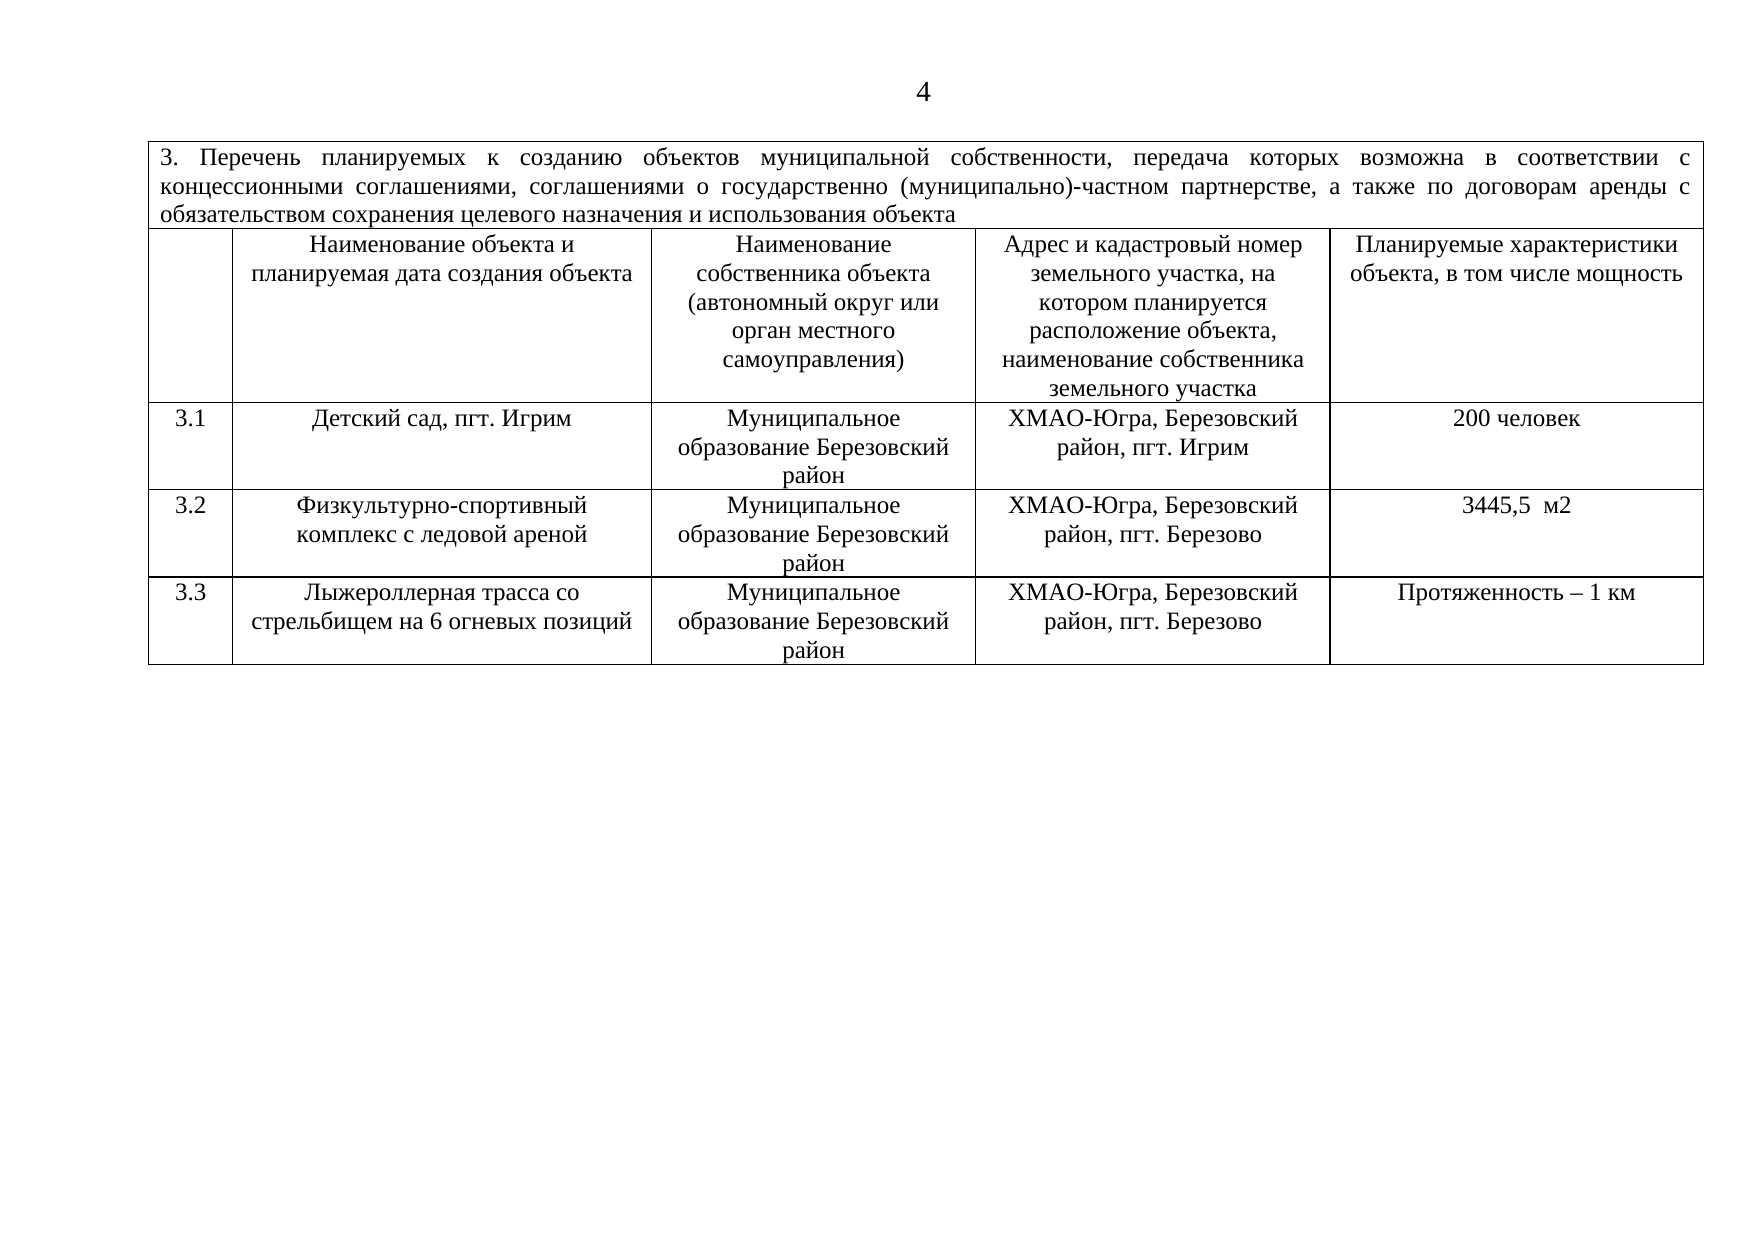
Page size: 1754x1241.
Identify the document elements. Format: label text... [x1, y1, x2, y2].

table_cell Детский сад, пгт. Игрим [233, 403, 651, 489]
table_cell Муниципальное образование Березовский район [652, 490, 975, 576]
table_cell Наименование объекта и планируемая дата создания объекта [233, 229, 651, 402]
table_cell 200 человек [1331, 403, 1703, 489]
table_cell 3.3 [149, 578, 232, 664]
table_cell ХМАО-Югра, Березовский район, пгт. Игрим [976, 403, 1329, 489]
table_cell Муниципальное образование Березовский район [652, 403, 975, 489]
table_cell Физкультурно-спортивный комплекс с ледовой ареной [233, 490, 651, 576]
table_cell 3. Перечень планируемых к созданию объектов муниципальной собственности, передача которых возможна в соответствии с концессионными соглашениями, соглашениями о государственно (муниципально)-частном партнерстве, а также по договорам аренды с обязательством сохранения целевого назначения и использования объекта [149, 142, 1703, 228]
table_cell 3.1 [149, 403, 232, 489]
table_cell Протяженность – 1 км [1331, 578, 1703, 664]
table_cell [149, 229, 232, 402]
table_cell ХМАО-Югра, Березовский район, пгт. Березово [976, 490, 1329, 576]
table_cell Муниципальное образование Березовский район [652, 578, 975, 664]
table_cell Планируемые характеристики объекта, в том числе мощность [1331, 229, 1703, 402]
table_cell Лыжероллерная трасса со стрельбищем на 6 огневых позиций [233, 578, 651, 664]
table_cell Наименование собственника объекта (автономный округ или орган местного самоуправления) [652, 229, 975, 402]
table_cell Адрес и кадастровый номер земельного участка, на котором планируется расположение объекта, наименование собственника земельного участка [976, 229, 1329, 402]
table_cell 3445,5 м2 [1331, 490, 1703, 576]
table_cell ХМАО-Югра, Березовский район, пгт. Березово [976, 578, 1329, 664]
table_cell 3.2 [149, 490, 232, 576]
